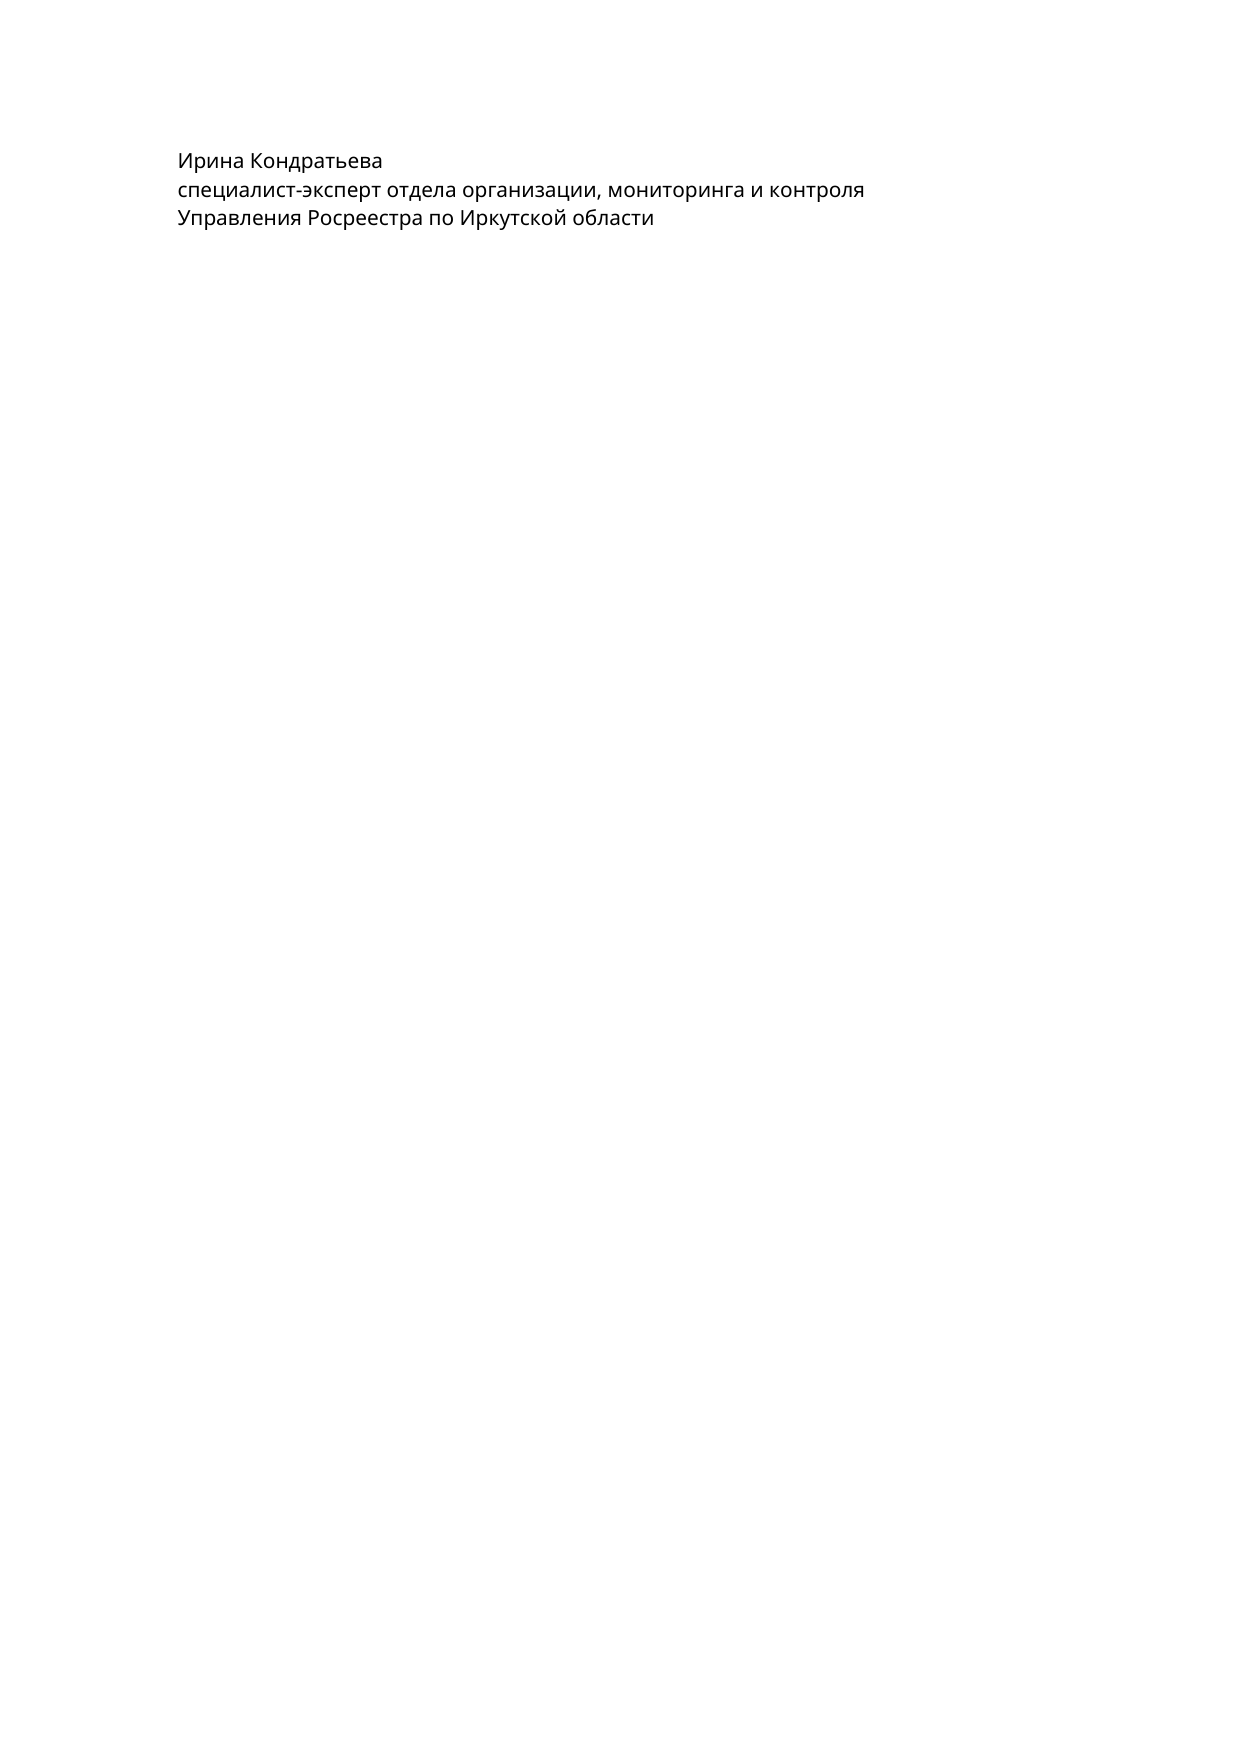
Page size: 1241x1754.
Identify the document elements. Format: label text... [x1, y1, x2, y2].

text Ирина Кондратьева [177, 147, 1152, 175]
text специалист-эксперт отдела организации, мониторинга и контроля [177, 175, 1152, 203]
text Управления Росреестра по Иркутской области [177, 203, 1152, 232]
